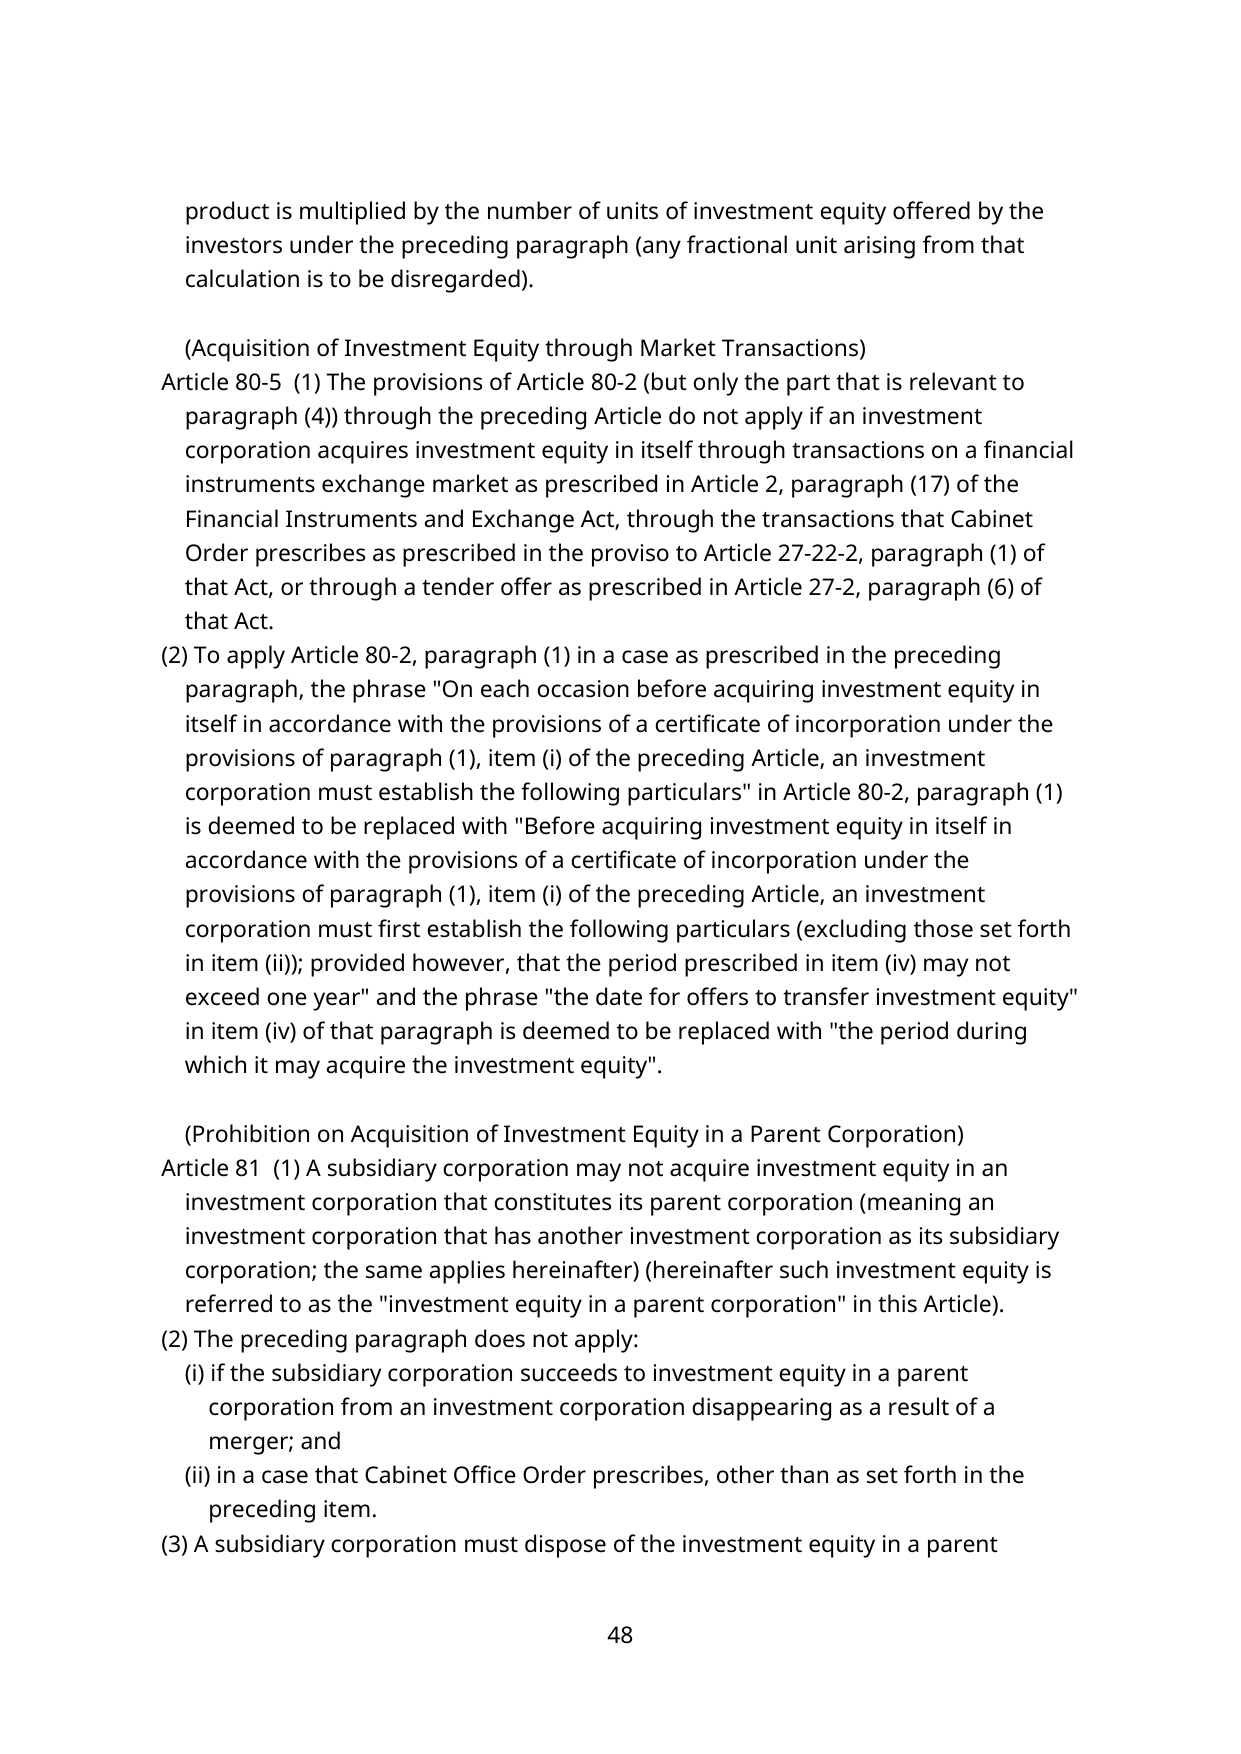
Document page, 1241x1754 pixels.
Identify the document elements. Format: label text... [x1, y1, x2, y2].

text (Prohibition on Acquisition of Investment Equity in a Parent Corporation) [184, 1116, 1079, 1150]
text (Acquisition of Investment Equity through Market Transactions) [184, 330, 1079, 364]
text Article 81 (1) A subsidiary corporation may not acquire investment equity in an investment corporation that constitutes its parent corporation (meaning an investment corporation that has another investment corporation as its subsidiary corporation; the same applies hereinafter) (hereinafter such investment equity is referred to as the "investment equity in a parent corporation" in this Article). [161, 1150, 1079, 1321]
text (2) To apply Article 80-2, paragraph (1) in a case as prescribed in the preceding paragraph, the phrase "On each occasion before acquiring investment equity in itself in accordance with the provisions of a certificate of incorporation under the provisions of paragraph (1), item (i) of the preceding Article, an investment corporation must establish the following particulars" in Article 80-2, paragraph (1) is deemed to be replaced with "Before acquiring investment equity in itself in accordance with the provisions of a certificate of incorporation under the provisions of paragraph (1), item (i) of the preceding Article, an investment corporation must first establish the following particulars (excluding those set forth in item (ii)); provided however, that the period prescribed in item (iv) may not exceed one year" and the phrase "the date for offers to transfer investment equity" in item (iv) of that paragraph is deemed to be replaced with "the period during which it may acquire the investment equity". [161, 638, 1079, 1082]
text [161, 1526, 1079, 1560]
text Article 80-5 (1) The provisions of Article 80-2 (but only the part that is relevant to paragraph (4)) through the preceding Article do not apply if an investment corporation acquires investment equity in itself through transactions on a financial instruments exchange market as prescribed in Article 2, paragraph (17) of the Financial Instruments and Exchange Act, through the transactions that Cabinet Order prescribes as prescribed in the proviso to Article 27-22-2, paragraph (1) of that Act, or through a tender offer as prescribed in Article 27-2, paragraph (6) of that Act. [161, 364, 1079, 638]
text (2) The preceding paragraph does not apply: [161, 1321, 1079, 1355]
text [161, 194, 1079, 296]
text (ii) in a case that Cabinet Office Order prescribes, other than as set forth in the preceding item. [184, 1458, 1079, 1526]
text (i) if the subsidiary corporation succeeds to investment equity in a parent corporation from an investment corporation disappearing as a result of a merger; and [184, 1355, 1079, 1458]
